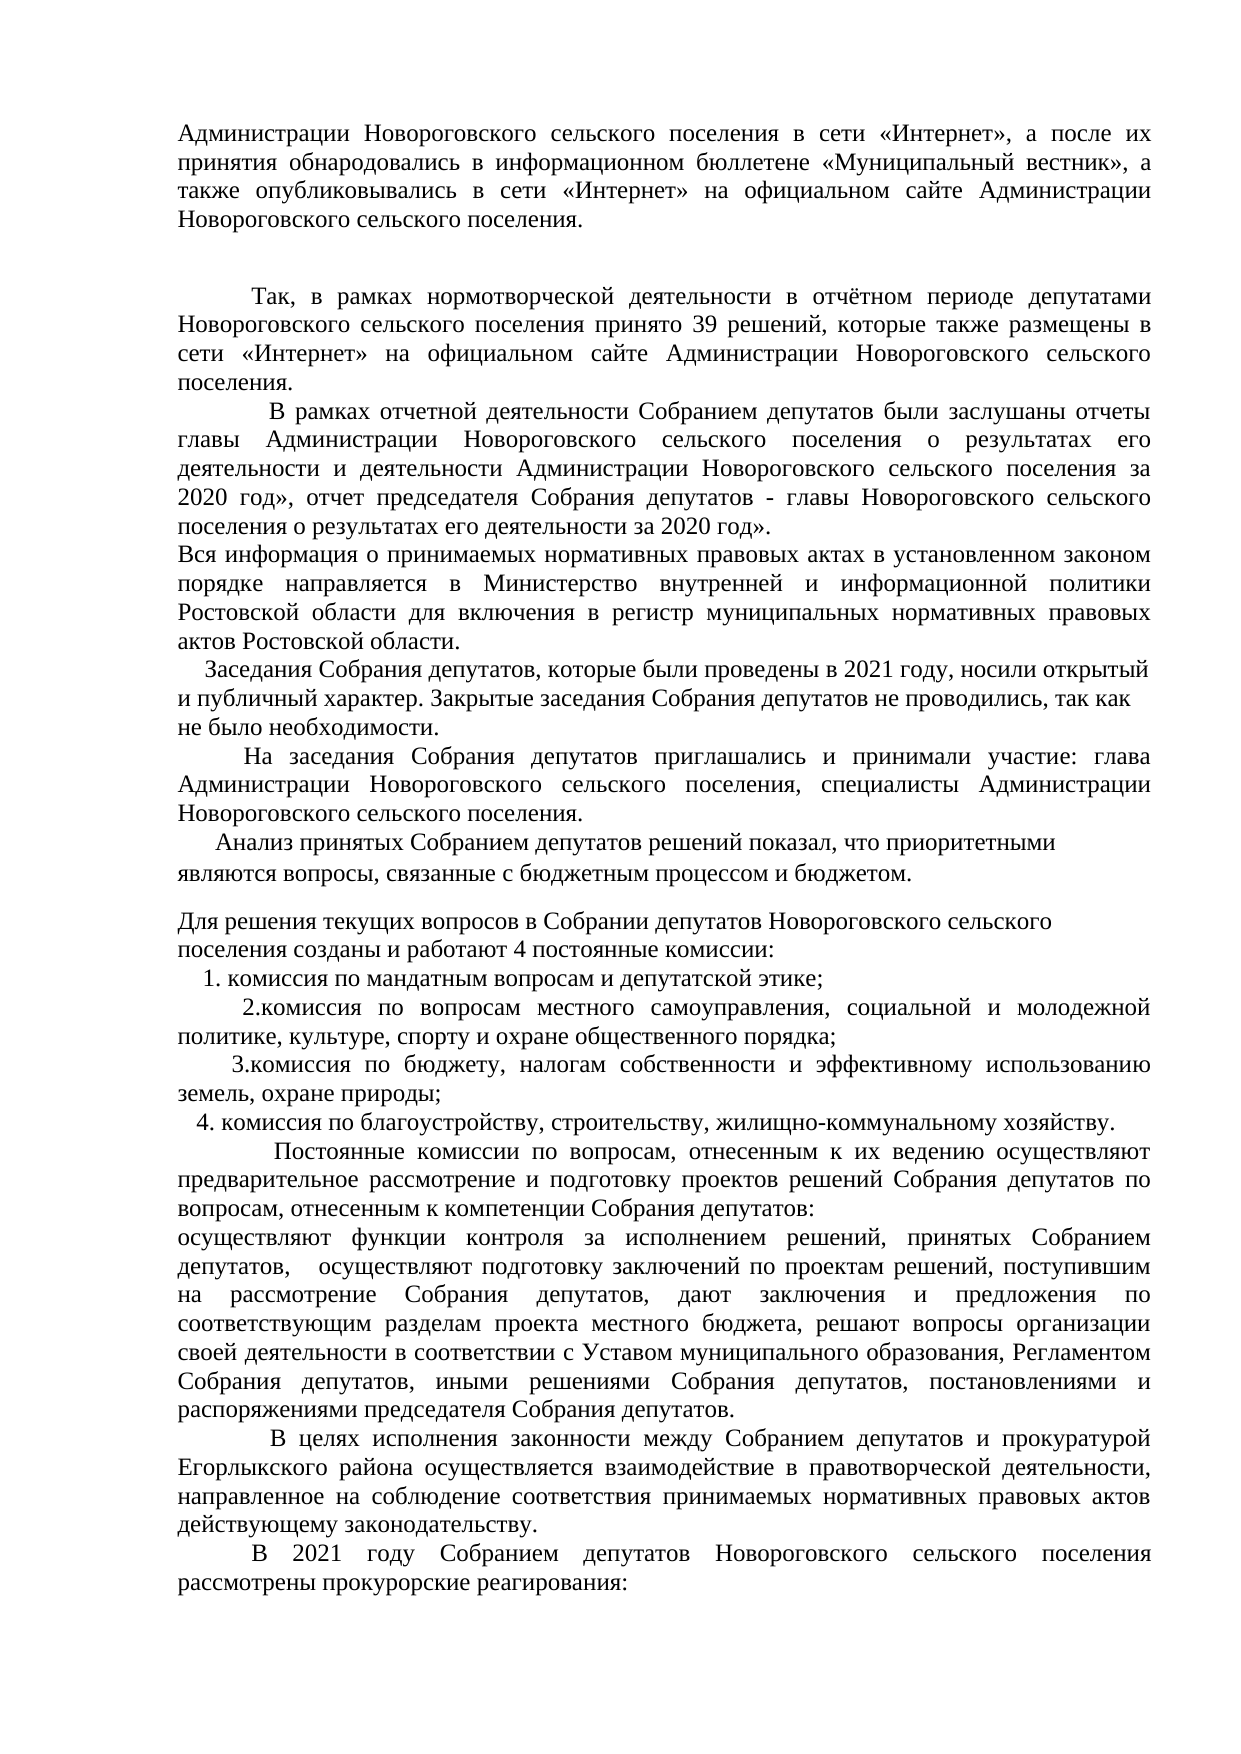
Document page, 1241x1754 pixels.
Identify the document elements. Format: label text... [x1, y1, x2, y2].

text Постоянные комиссии по вопросам, отнесенным к их ведению осуществляют предварительное рассмотрение и подготовку проектов решений Собрания депутатов по вопросам, отнесенным к компетенции Собрания депутатов: [177, 1136, 1152, 1222]
text Так, в рамках нормотворческой деятельности в отчётном периоде депутатами Новороговского сельского поселения принято 39 решений, которые также размещены в сети «Интернет» на официальном сайте Администрации Новороговского сельского поселения. [177, 281, 1152, 396]
text 1. комиссия по мандатным вопросам и депутатской этике; [177, 963, 1152, 992]
text В рамках отчетной деятельности Собранием депутатов были заслушаны отчеты главы Администрации Новороговского сельского поселения о результатах его деятельности и деятельности Администрации Новороговского сельского поселения за 2020 год», отчет председателя Собрания депутатов - главы Новороговского сельского поселения о результатах его деятельности за 2020 год». [177, 396, 1152, 539]
text Вся информация о принимаемых нормативных правовых актах в установленном законом порядке направляется в Министерство внутренней и информационной политики Ростовской области для включения в регистр муниципальных нормативных правовых актов Ростовской области. [177, 539, 1152, 654]
text В целях исполнения законности между Собранием депутатов и прокуратурой Егорлыкского района осуществляется взаимодействие в правотворческой деятельности, направленное на соблюдение соответствия принимаемых нормативных правовых актов действующему законодательству. [177, 1423, 1152, 1538]
text 2.комиссия по вопросам местного самоуправления, социальной и молодежной политике, культуре, спорту и охране общественного порядка; [177, 992, 1152, 1049]
text 3.комиссия по бюджету, налогам собственности и эффективному использованию земель, охране природы; [177, 1049, 1152, 1107]
text Заседания Собрания депутатов, которые были проведены в 2021 году, носили открытый и публичный характер. Закрытые заседания Собрания депутатов не проводились, так как не было необходимости. [177, 654, 1152, 741]
text В 2021 году Собранием депутатов Новороговского сельского поселения рассмотрены прокурорские реагирования: [177, 1538, 1152, 1596]
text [177, 118, 1152, 233]
text На заседания Собрания депутатов приглашались и принимали участие: глава Администрации Новороговского сельского поселения, специалисты Администрации Новороговского сельского поселения. [177, 741, 1152, 827]
text Для решения текущих вопросов в Собрании депутатов Новороговского сельского поселения созданы и работают 4 постоянные комиссии: [177, 906, 1152, 963]
text осуществляют функции контроля за исполнением решений, принятых Собранием депутатов, осуществляют подготовку заключений по проектам решений, поступившим на рассмотрение Собрания депутатов, дают заключения и предложения по соответствующим разделам проекта местного бюджета, решают вопросы организации своей деятельности в соответствии с Уставом муниципального образования, Регламентом Собрания депутатов, иными решениями Собрания депутатов, постановлениями и распоряжениями председателя Собрания депутатов. [177, 1222, 1152, 1423]
text 4. комиссия по благоустройству, строительству, жилищно-коммунальному хозяйству. [177, 1107, 1152, 1136]
text Анализ принятых Собранием депутатов решений показал, что приоритетными являются вопросы, связанные с бюджетным процессом и бюджетом. [177, 827, 1152, 887]
